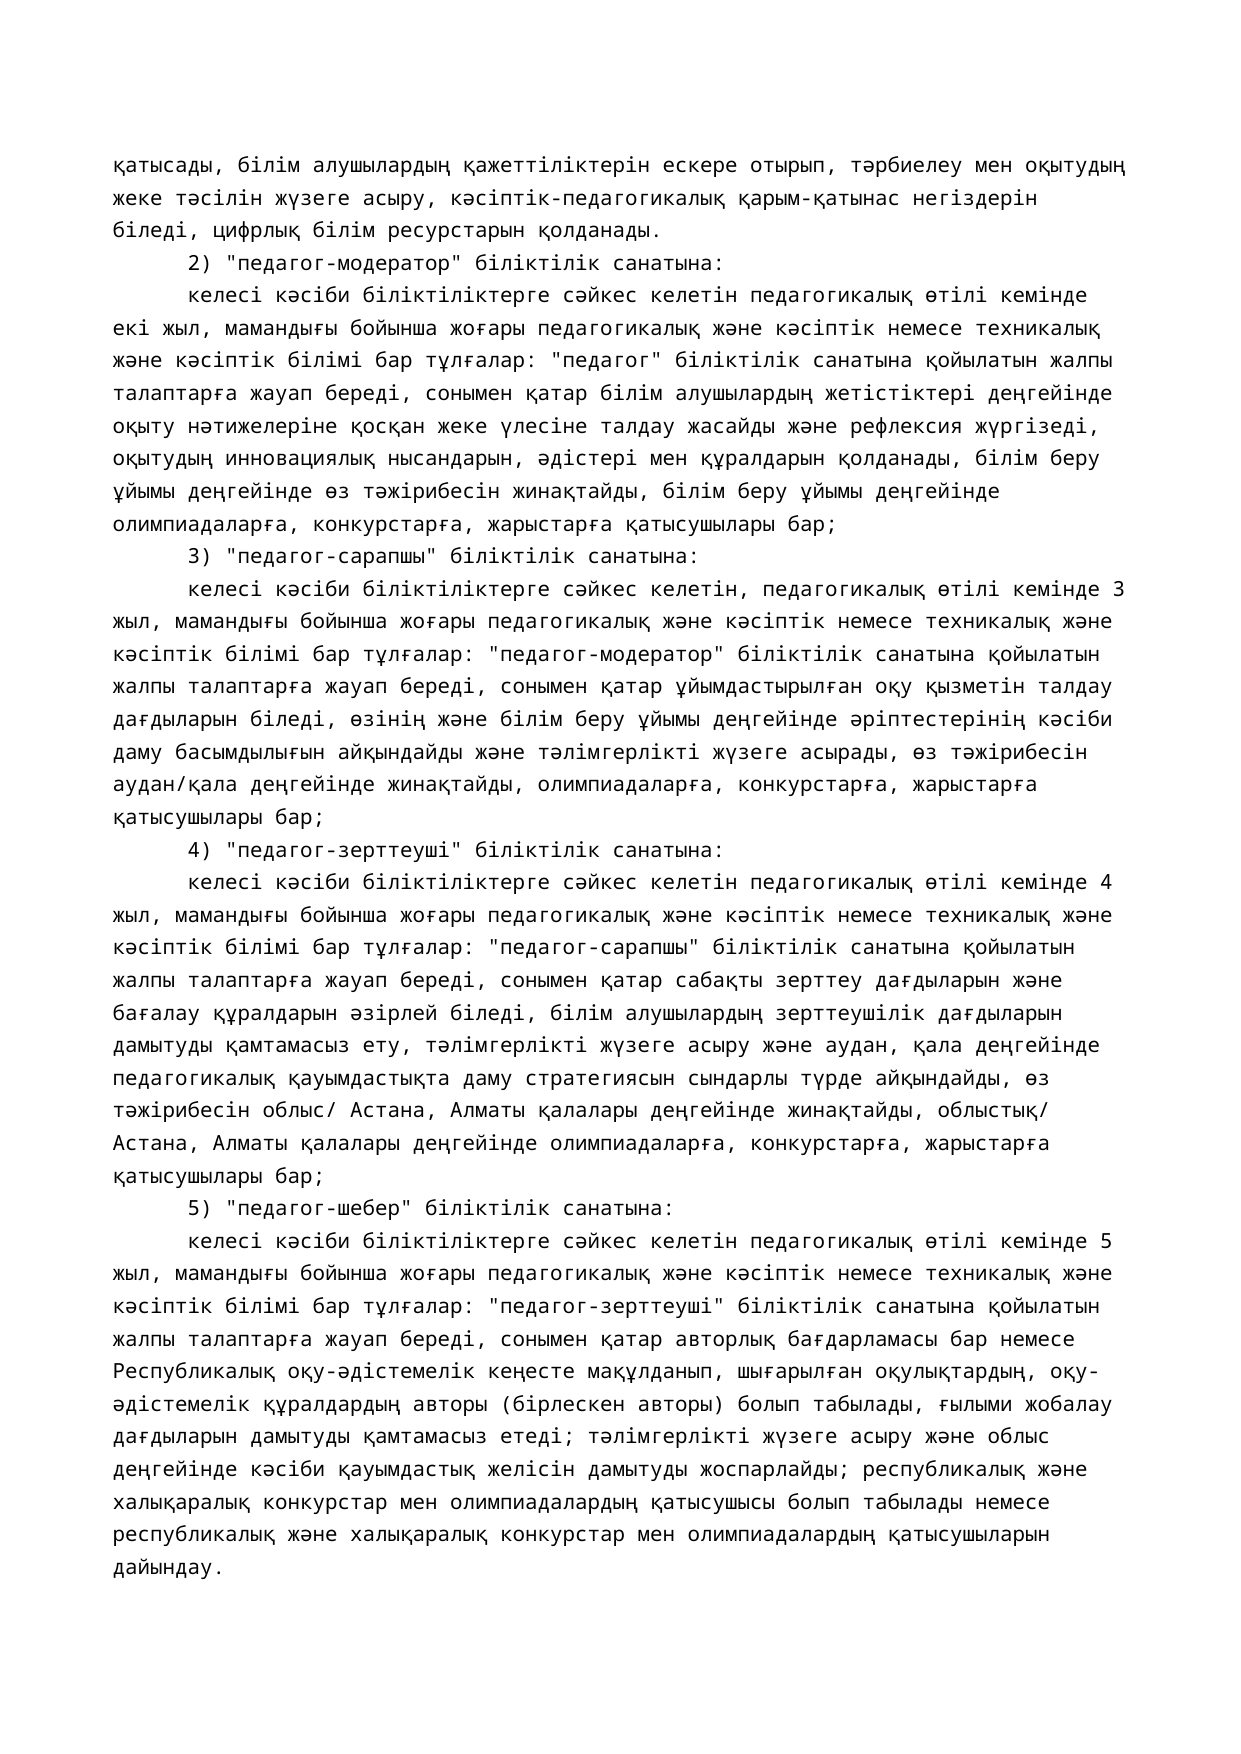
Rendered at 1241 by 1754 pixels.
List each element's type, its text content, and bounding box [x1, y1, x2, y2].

text 4) "педагог-зерттеуші" біліктілік санатына: [112, 835, 1128, 863]
text 5) "педагог-шебер" біліктілік санатына: [112, 1193, 1128, 1222]
text 3) "педагог-сарапшы" біліктілік санатына: [112, 541, 1128, 570]
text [112, 150, 1128, 244]
text келесі кәсіби біліктіліктерге сәйкес келетін педагогикалық өтілі кемінде екі жыл, мамандығы бойынша жоғары педагогикалық және кәсіптік немесе техникалық және кәсіптік білімі бар тұлғалар: "педагог" біліктілік санатына қойылатын жалпы талаптарға жауап береді, сонымен қатар білім алушылардың жетістіктері деңгейінде оқыту нәтижелеріне қосқан жеке үлесіне талдау жасайды және рефлексия жүргізеді, оқытудың инновациялық нысандарын, әдістері мен құралдарын қолданады, білім беру ұйымы деңгейінде өз тәжірибесін жинақтайды, білім беру ұйымы деңгейінде олимпиадаларға, конкурстарға, жарыстарға қатысушылары бар; [112, 280, 1128, 537]
text келесі кәсіби біліктіліктерге сәйкес келетін педагогикалық өтілі кемінде 4 жыл, мамандығы бойынша жоғары педагогикалық және кәсіптік немесе техникалық және кәсіптік білімі бар тұлғалар: "педагог-сарапшы" біліктілік санатына қойылатын жалпы талаптарға жауап береді, сонымен қатар сабақты зерттеу дағдыларын және бағалау құралдарын әзірлей біледі, білім алушылардың зерттеушілік дағдыларын дамытуды қамтамасыз ету, тәлімгерлікті жүзеге асыру және аудан, қала деңгейінде педагогикалық қауымдастықта даму стратегиясын сындарлы түрде айқындайды, өз тәжірибесін облыс/ Астана, Алматы қалалары деңгейінде жинақтайды, облыстық/ Астана, Алматы қалалары деңгейінде олимпиадаларға, конкурстарға, жарыстарға қатысушылары бар; [112, 867, 1128, 1189]
text келесі кәсіби біліктіліктерге сәйкес келетін, педагогикалық өтілі кемінде 3 жыл, мамандығы бойынша жоғары педагогикалық және кәсіптік немесе техникалық және кәсіптік білімі бар тұлғалар: "педагог-модератор" біліктілік санатына қойылатын жалпы талаптарға жауап береді, сонымен қатар ұйымдастырылған оқу қызметін талдау дағдыларын біледі, өзінің және білім беру ұйымы деңгейінде әріптестерінің кәсіби даму басымдылығын айқындайды және тәлімгерлікті жүзеге асырады, өз тәжірибесін аудан/қала деңгейінде жинақтайды, олимпиадаларға, конкурстарға, жарыстарға қатысушылары бар; [112, 574, 1128, 831]
text 2) "педагог-модератор" біліктілік санатына: [112, 248, 1128, 276]
text келесі кәсіби біліктіліктерге сәйкес келетін педагогикалық өтілі кемінде 5 жыл, мамандығы бойынша жоғары педагогикалық және кәсіптік немесе техникалық және кәсіптік білімі бар тұлғалар: "педагог-зерттеуші" біліктілік санатына қойылатын жалпы талаптарға жауап береді, сонымен қатар авторлық бағдарламасы бар немесе Республикалық оқу-әдістемелік кеңесте мақұлданып, шығарылған оқулықтардың, оқу-әдістемелік құралдардың авторы (бірлескен авторы) болып табылады, ғылыми жобалау дағдыларын дамытуды қамтамасыз етеді; тәлімгерлікті жүзеге асыру және облыс деңгейінде кәсіби қауымдастық желісін дамытуды жоспарлайды; республикалық және халықаралық конкурстар мен олимпиадалардың қатысушысы болып табылады немесе республикалық және халықаралық конкурстар мен олимпиадалардың қатысушыларын дайындау. [112, 1226, 1128, 1580]
